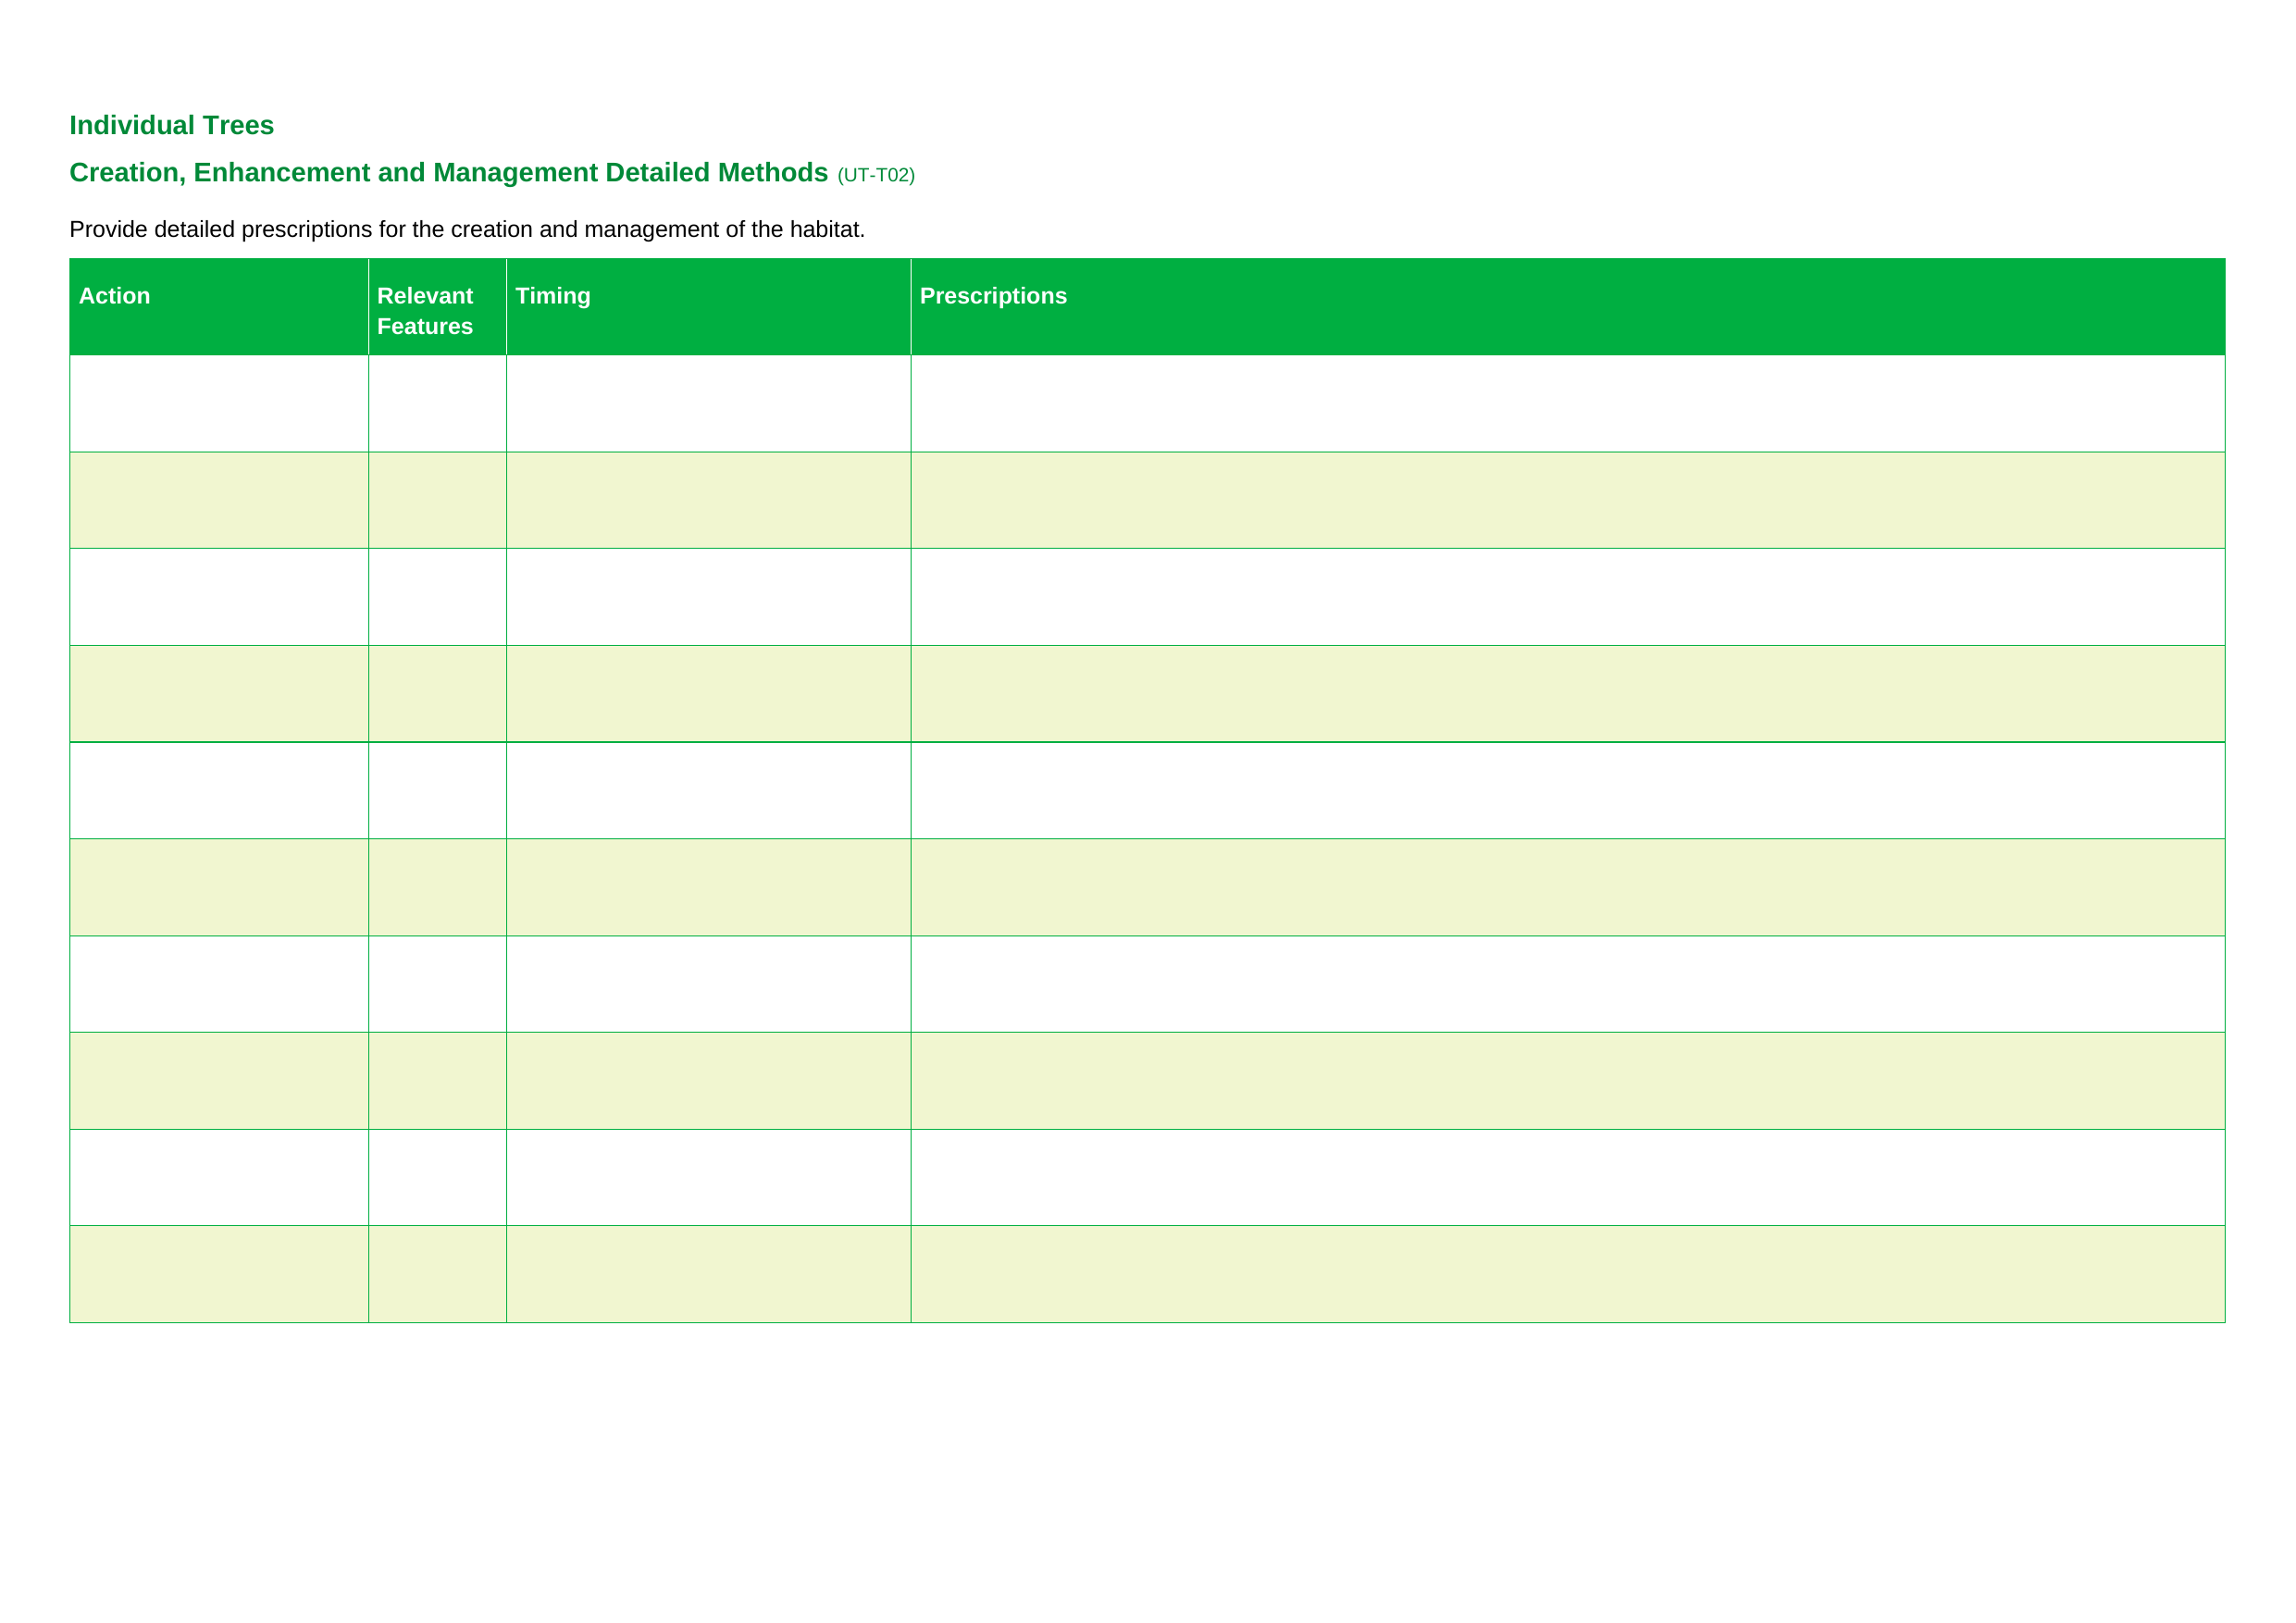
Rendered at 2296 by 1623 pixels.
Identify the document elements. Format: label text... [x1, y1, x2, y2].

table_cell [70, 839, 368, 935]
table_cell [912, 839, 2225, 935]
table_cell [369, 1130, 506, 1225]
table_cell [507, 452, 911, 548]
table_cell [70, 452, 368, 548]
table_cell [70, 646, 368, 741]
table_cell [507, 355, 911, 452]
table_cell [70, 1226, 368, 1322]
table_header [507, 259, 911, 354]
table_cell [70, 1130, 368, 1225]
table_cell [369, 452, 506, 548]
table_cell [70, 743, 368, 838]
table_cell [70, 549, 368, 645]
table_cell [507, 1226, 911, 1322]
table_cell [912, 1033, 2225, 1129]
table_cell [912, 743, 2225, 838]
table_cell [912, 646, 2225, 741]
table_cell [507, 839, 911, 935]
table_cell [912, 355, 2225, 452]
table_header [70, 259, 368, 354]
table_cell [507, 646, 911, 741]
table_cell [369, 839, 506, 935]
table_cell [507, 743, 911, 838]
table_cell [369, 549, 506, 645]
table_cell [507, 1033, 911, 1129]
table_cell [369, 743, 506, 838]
subtitle Individual Trees [69, 109, 2226, 141]
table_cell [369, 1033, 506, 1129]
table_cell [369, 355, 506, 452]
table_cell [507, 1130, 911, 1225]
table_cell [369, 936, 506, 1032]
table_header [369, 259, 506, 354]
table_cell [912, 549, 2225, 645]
subtitle Creation, Enhancement and Management Detailed Methods (UT-T02) [69, 156, 2226, 188]
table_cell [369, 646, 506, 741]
text Provide detailed prescriptions for the creation and management of the habitat. [69, 216, 2226, 242]
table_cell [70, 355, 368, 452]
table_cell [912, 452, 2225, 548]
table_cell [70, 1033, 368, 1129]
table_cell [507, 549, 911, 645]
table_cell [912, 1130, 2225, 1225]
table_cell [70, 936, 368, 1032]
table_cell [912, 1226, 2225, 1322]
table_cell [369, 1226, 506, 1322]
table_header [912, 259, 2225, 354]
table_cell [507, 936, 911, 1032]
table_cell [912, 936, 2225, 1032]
